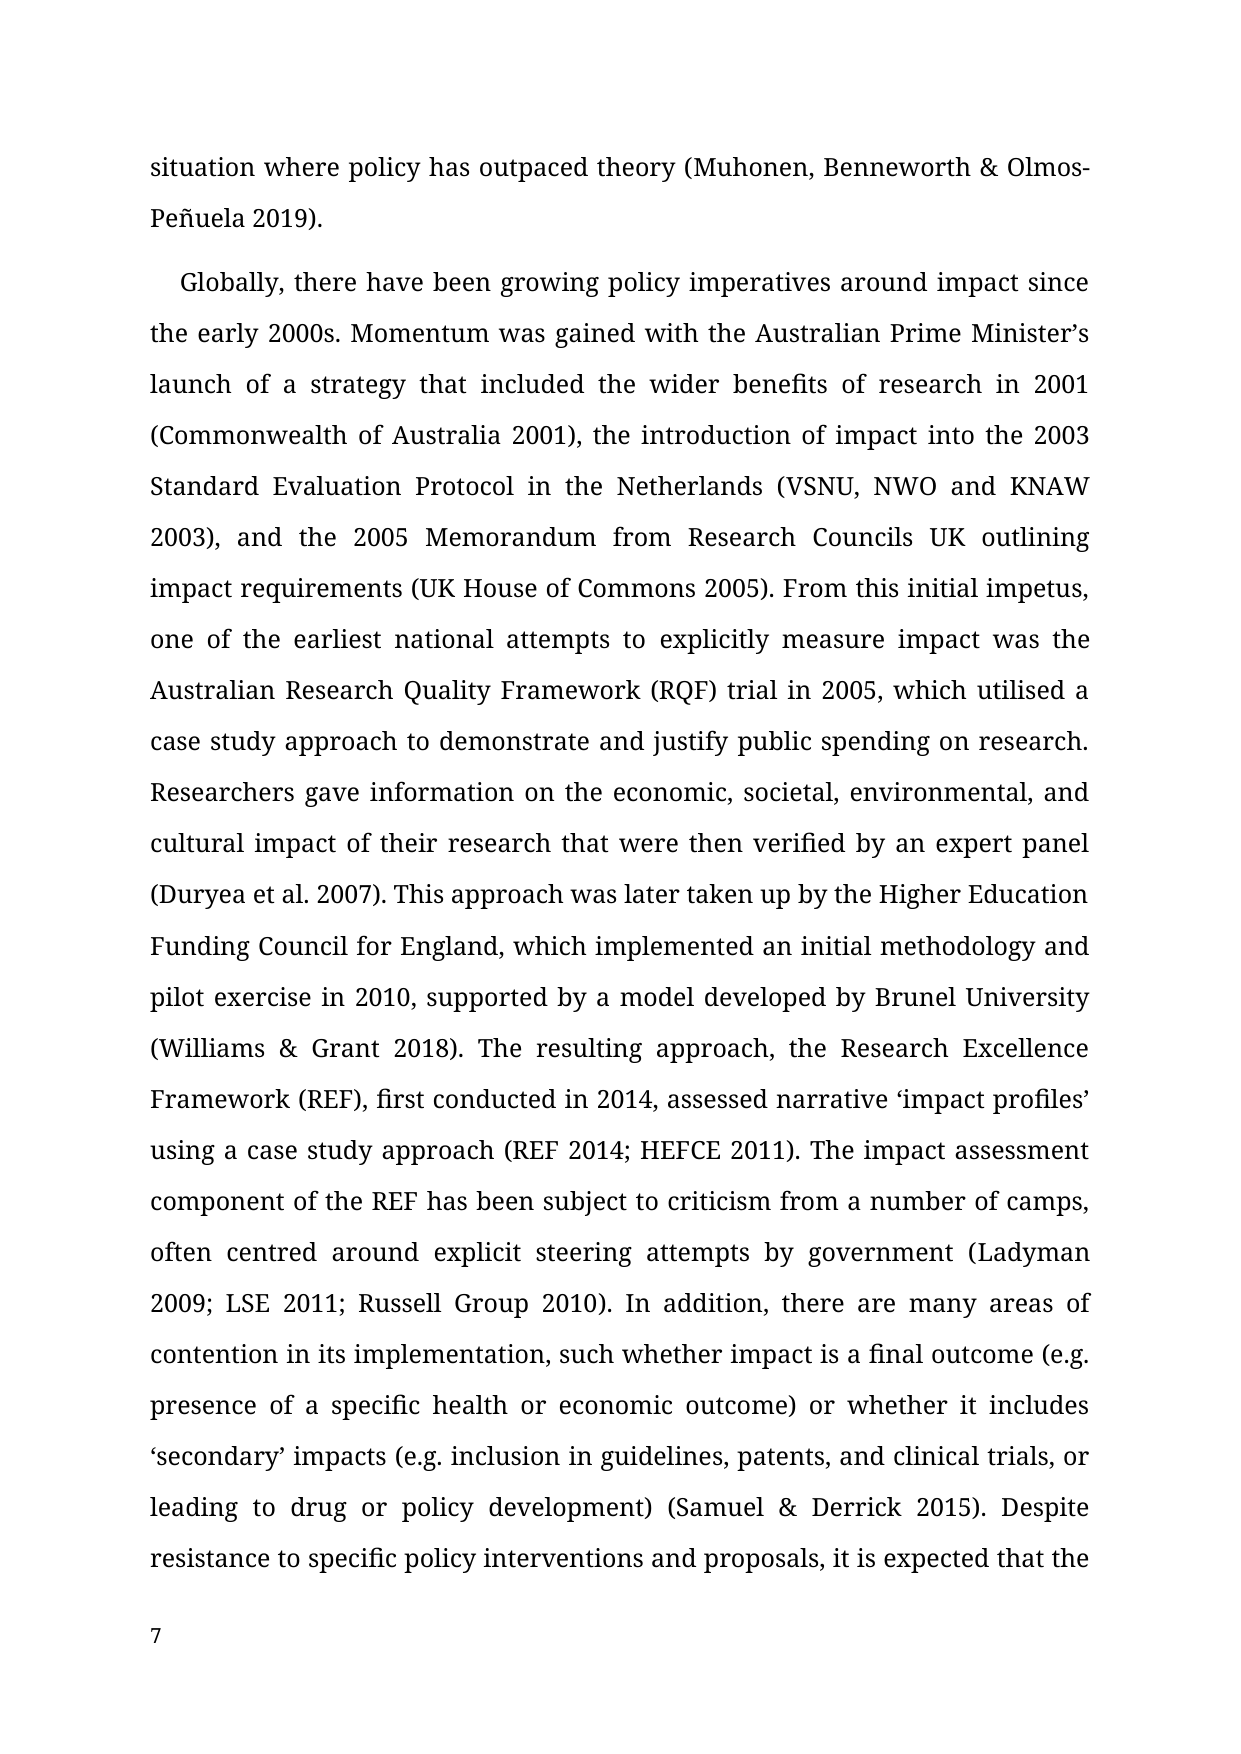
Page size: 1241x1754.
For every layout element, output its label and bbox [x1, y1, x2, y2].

text [150, 264, 1090, 1575]
text [150, 150, 1090, 235]
